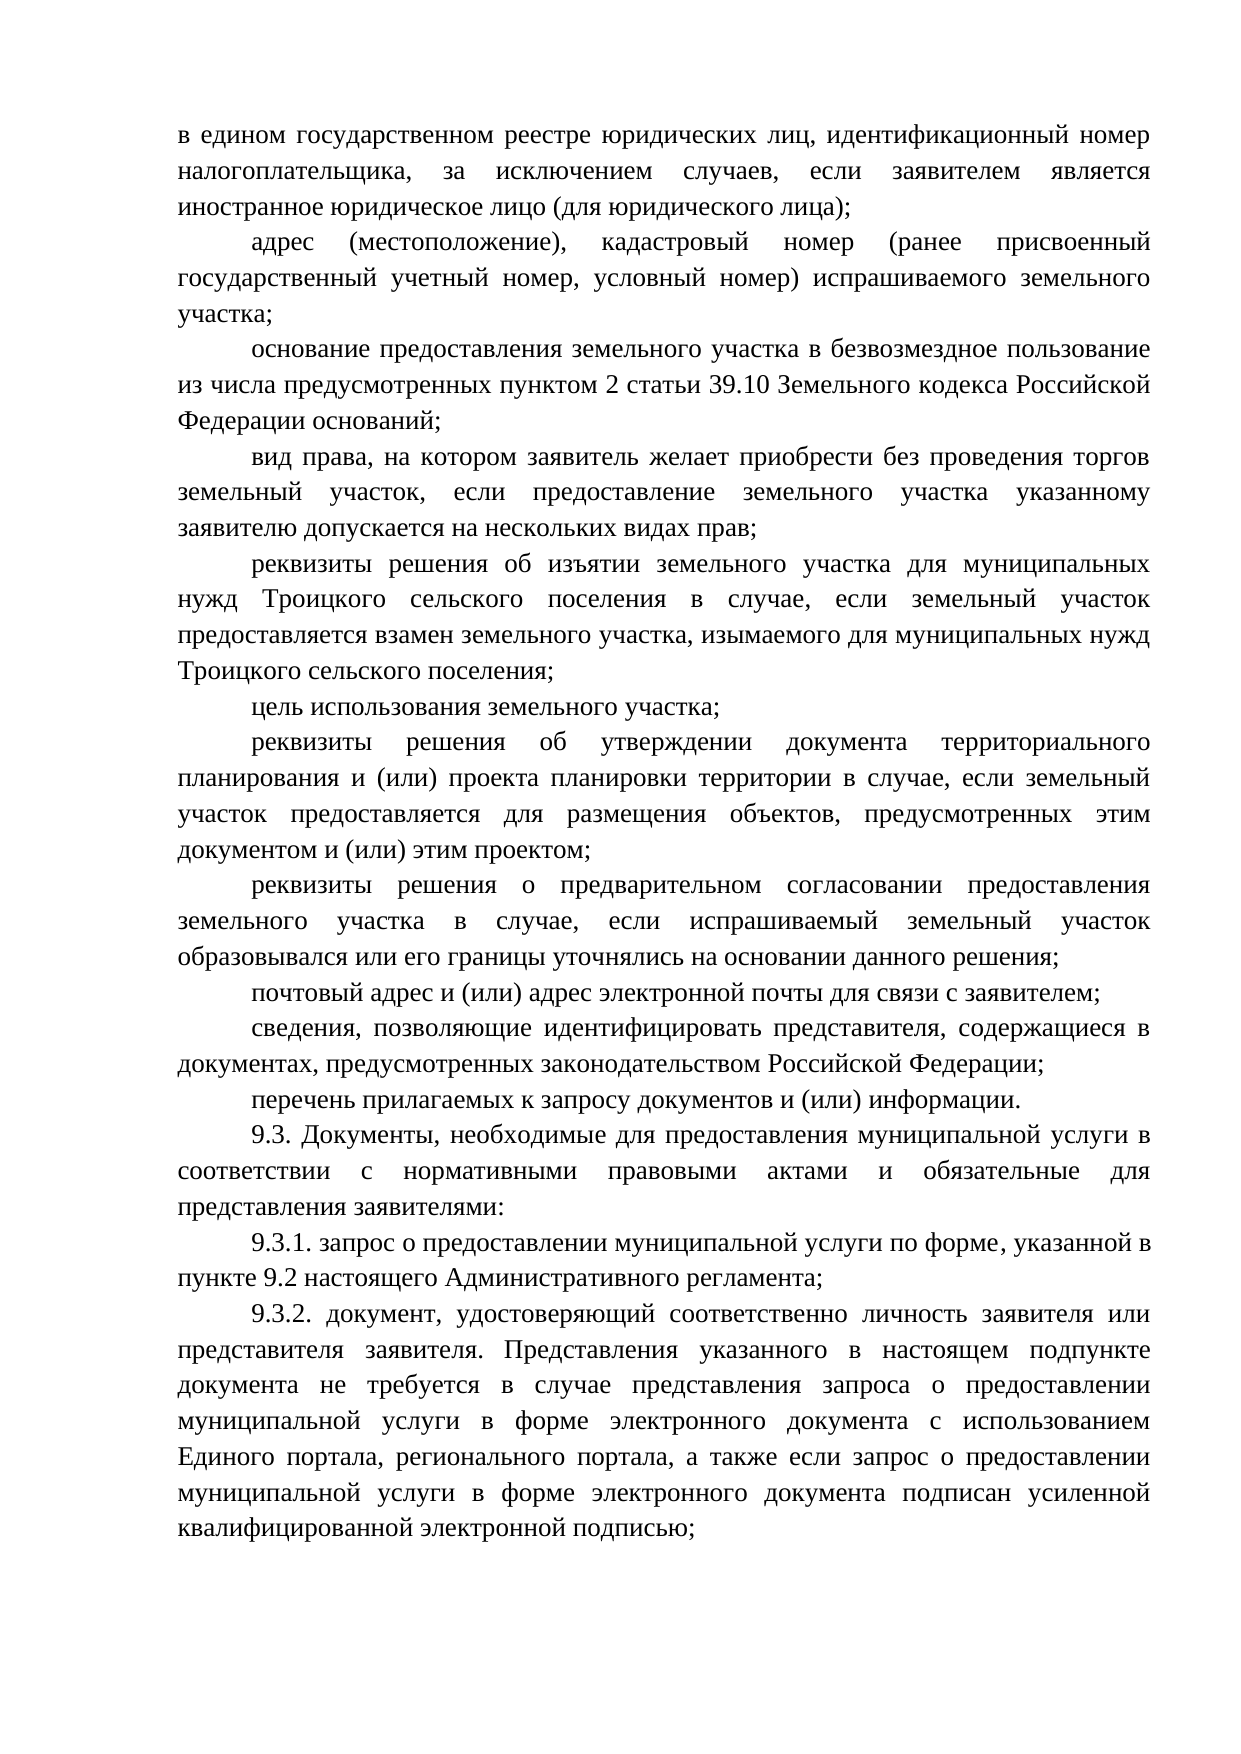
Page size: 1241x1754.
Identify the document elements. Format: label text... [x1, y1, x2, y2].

text основание предоставления земельного участка в безвозмездное пользование из числа предусмотренных пунктом 2 статьи 39.10 Земельного кодекса Российской Федерации оснований; [177, 332, 1152, 435]
text адрес (местоположение), кадастровый номер (ранее присвоенный государственный учетный номер, условный номер) испрашиваемого земельного участка; [177, 225, 1152, 328]
text 9.3.1. запрос о предоставлении муниципальной услуги по форме, указанной в пункте 9.2 настоящего Административного регламента; [177, 1226, 1152, 1293]
text реквизиты решения об изъятии земельного участка для муниципальных нужд Троицкого сельского поселения в случае, если земельный участок предоставляется взамен земельного участка, изымаемого для муниципальных нужд Троицкого сельского поселения; [177, 547, 1152, 685]
text реквизиты решения об утверждении документа территориального планирования и (или) проекта планировки территории в случае, если земельный участок предоставляется для размещения объектов, предусмотренных этим документом и (или) этим проектом; [177, 726, 1152, 864]
text вид права, на котором заявитель желает приобрести без проведения торгов земельный участок, если предоставление земельного участка указанному заявителю допускается на нескольких видах прав; [177, 440, 1152, 542]
text перечень прилагаемых к запросу документов и (или) информации. [177, 1083, 1152, 1114]
text почтовый адрес и (или) адрес электронной почты для связи с заявителем; [177, 976, 1152, 1007]
text 9.3. Документы, необходимые для предоставления муниципальной услуги в соответствии с нормативными правовыми актами и обязательные для представления заявителями: [177, 1118, 1152, 1221]
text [177, 118, 1152, 221]
text реквизиты решения о предварительном согласовании предоставления земельного участка в случае, если испрашиваемый земельный участок образовывался или его границы уточнялись на основании данного решения; [177, 868, 1152, 971]
text 9.3.2. документ, удостоверяющий соответственно личность заявителя или представителя заявителя. Представления указанного в настоящем подпункте документа не требуется в случае представления запроса о предоставлении муниципальной услуги в форме электронного документа с использованием Единого портала, регионального портала, а также если запрос о предоставлении муниципальной услуги в форме электронного документа подписан усиленной квалифицированной электронной подписью; [177, 1297, 1152, 1543]
text сведения, позволяющие идентифицировать представителя, содержащиеся в документах, предусмотренных законодательством Российской Федерации; [177, 1011, 1152, 1078]
text цель использования земельного участка; [177, 690, 1152, 721]
